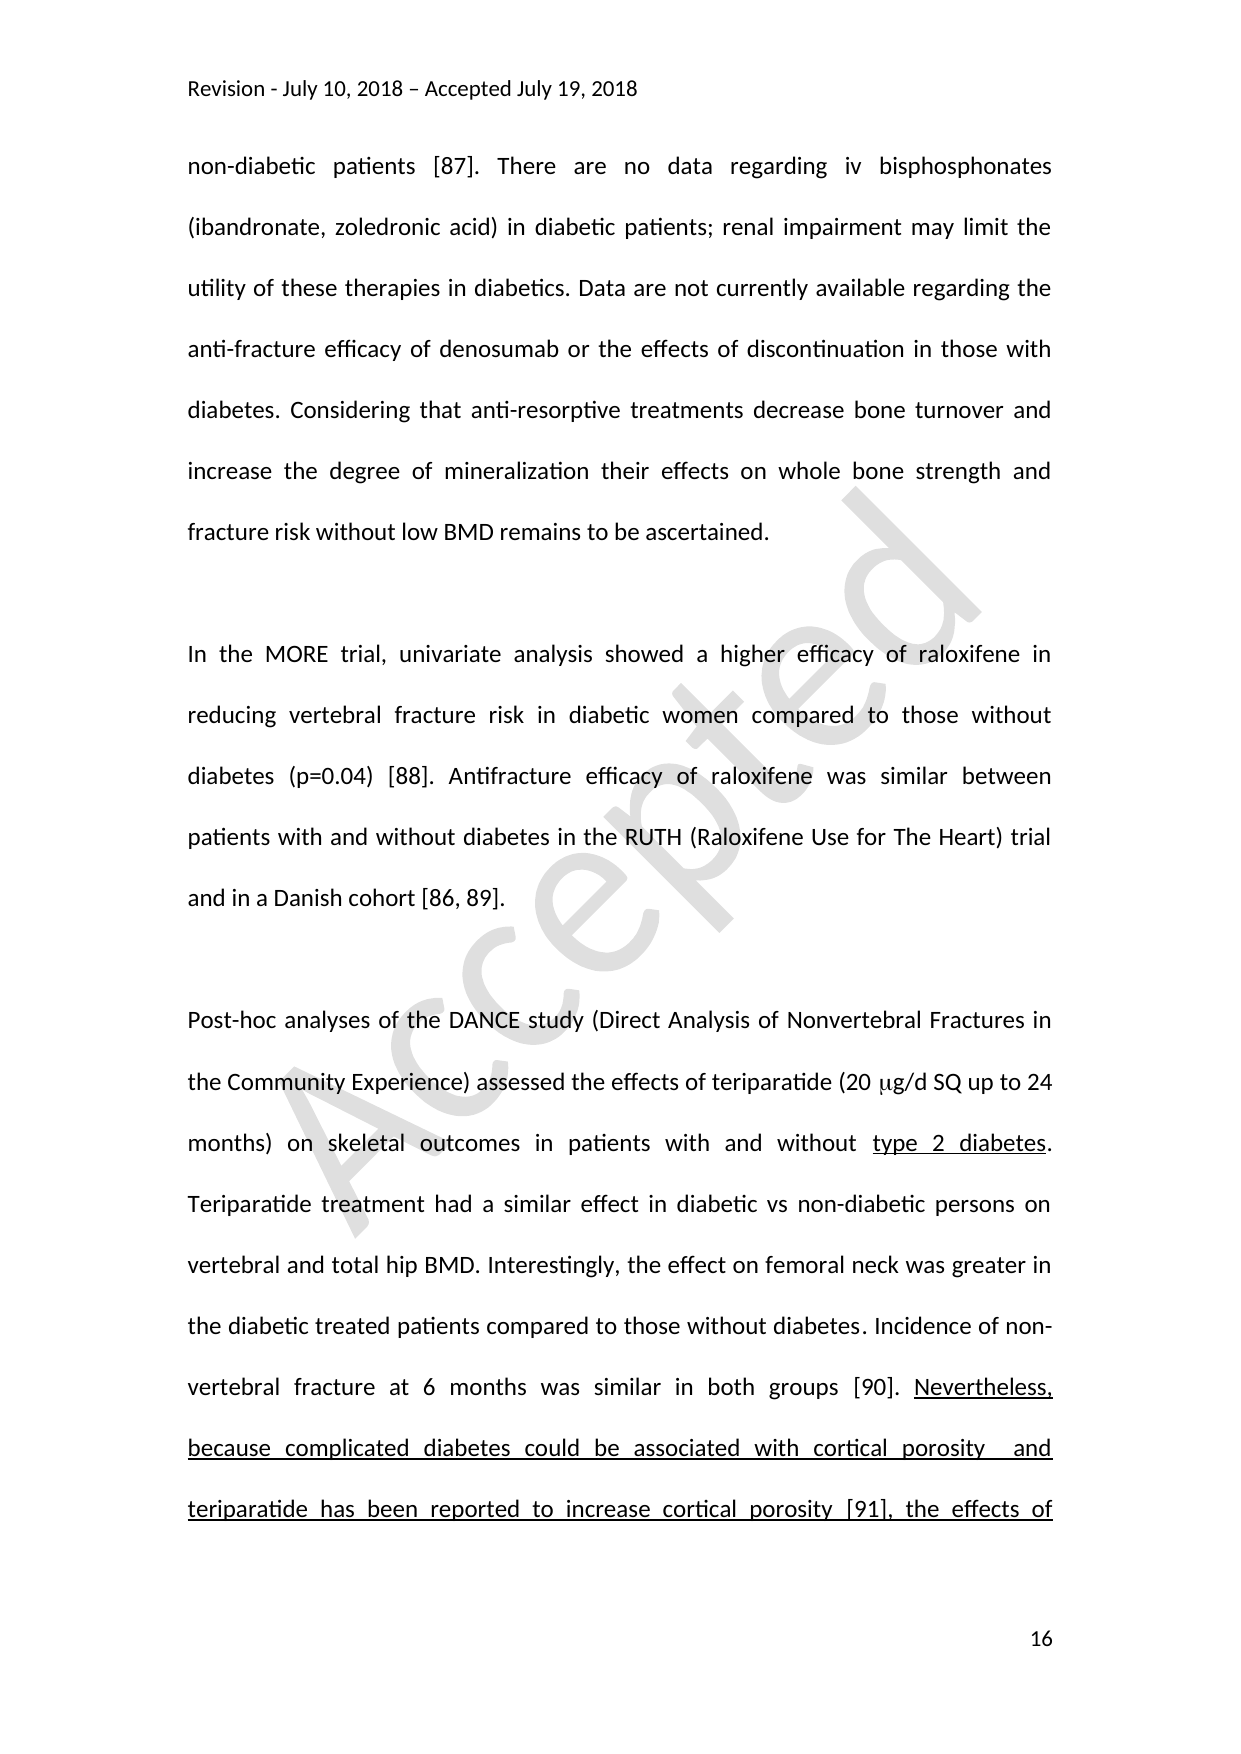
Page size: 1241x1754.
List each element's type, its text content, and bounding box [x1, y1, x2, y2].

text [187, 1459, 1053, 1519]
text In the MORE trial, univariate analysis showed a higher efficacy of raloxifene in reducing vertebral fracture risk in diabetic women compared to those without diabetes (p=0.04) [88]. Antifracture efficacy of raloxifene was similar between patients with and without diabetes in the RUTH (Raloxifene Use for The Heart) trial and in a Danish cohort [86, 89]. [187, 638, 1053, 913]
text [187, 150, 1053, 547]
